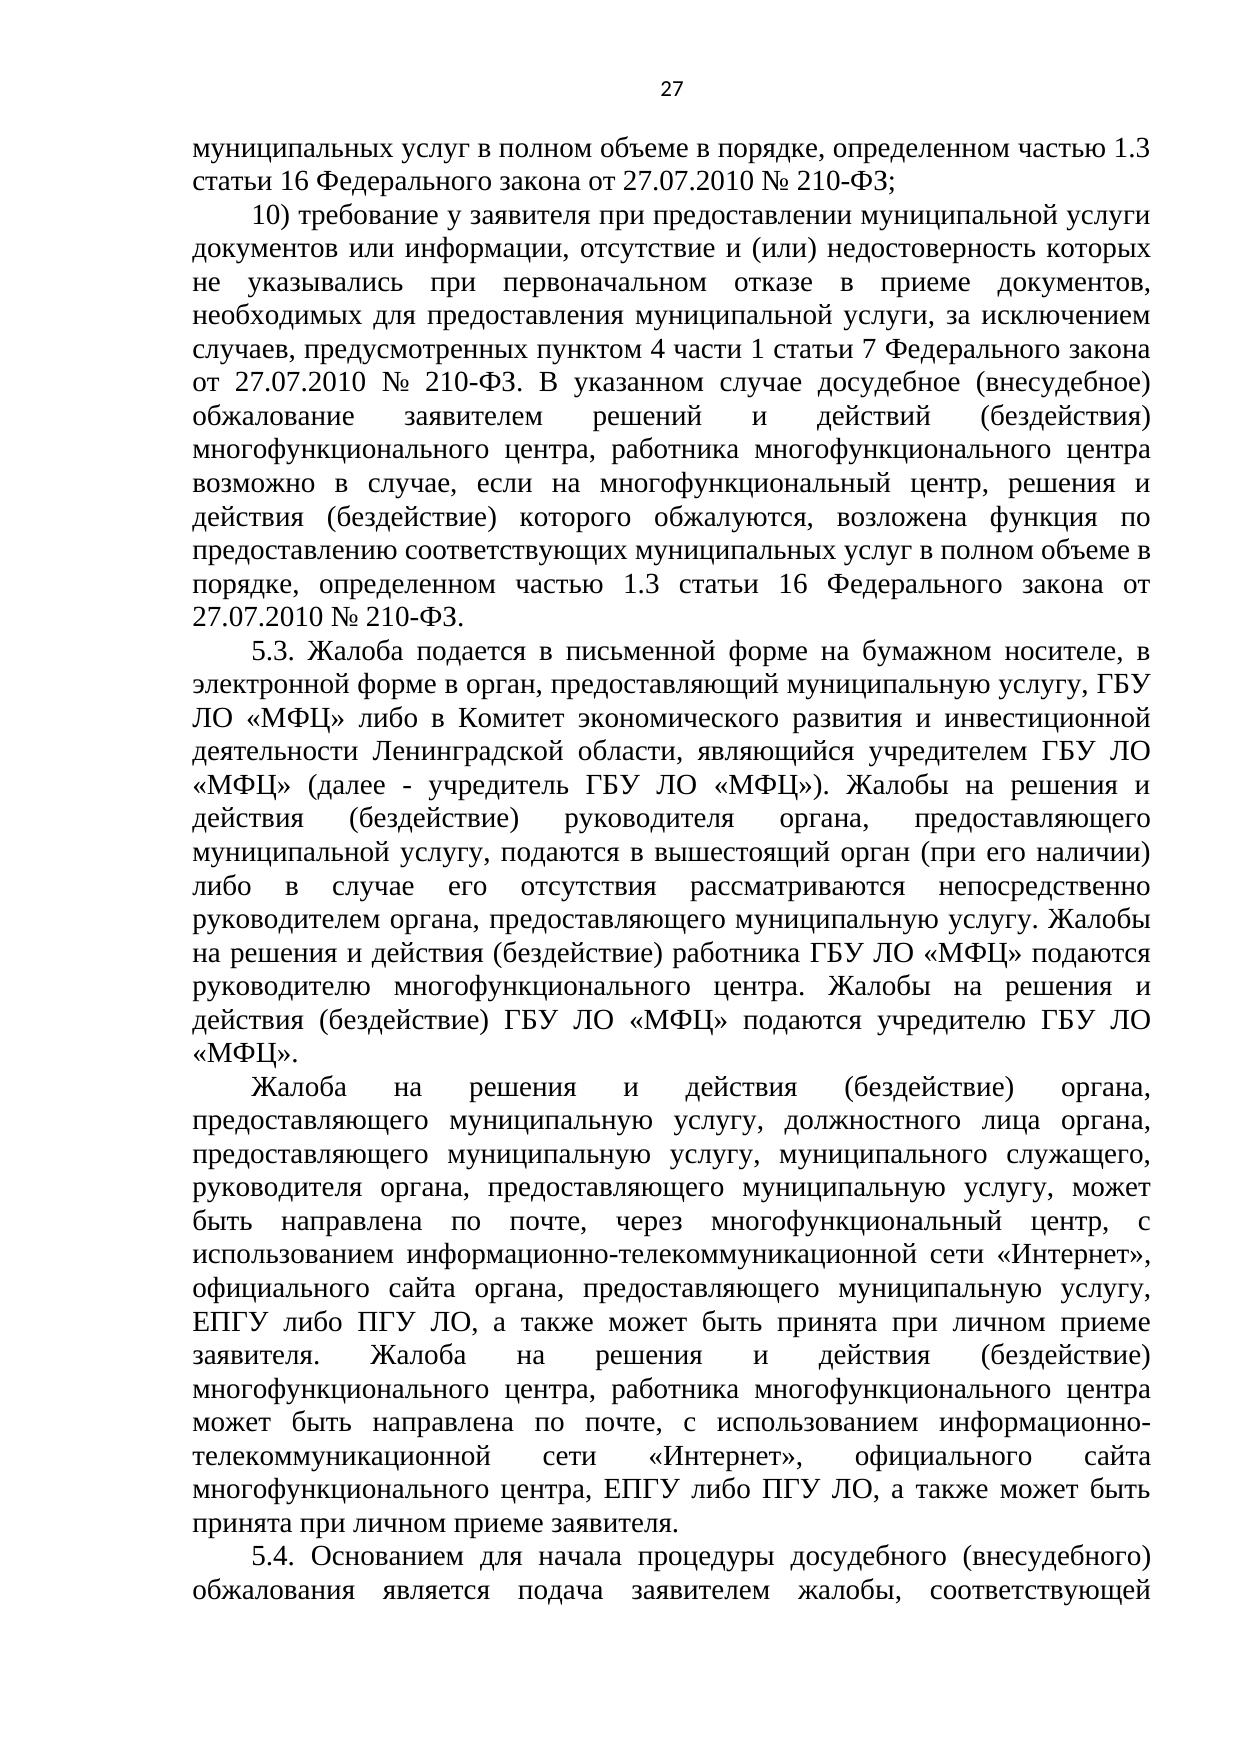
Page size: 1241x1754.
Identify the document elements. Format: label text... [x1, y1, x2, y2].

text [192, 130, 1152, 197]
text 5.3. Жалоба подается в письменной форме на бумажном носителе, в электронной форме в орган, предоставляющий муниципальную услугу, ГБУ ЛО «МФЦ» либо в Комитет экономического развития и инвестиционной деятельности Ленинградской области, являющийся учредителем ГБУ ЛО «МФЦ» (далее - учредитель ГБУ ЛО «МФЦ»). Жалобы на решения и действия (бездействие) руководителя органа, предоставляющего муниципальной услугу, подаются в вышестоящий орган (при его наличии) либо в случае его отсутствия рассматриваются непосредственно руководителем органа, предоставляющего муниципальную услугу. Жалобы на решения и действия (бездействие) работника ГБУ ЛО «МФЦ» подаются руководителю многофункционального центра. Жалобы на решения и действия (бездействие) ГБУ ЛО «МФЦ» подаются учредителю ГБУ ЛО «МФЦ». [192, 633, 1152, 1069]
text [192, 1538, 1152, 1606]
text Жалоба на решения и действия (бездействие) органа, предоставляющего муниципальную услугу, должностного лица органа, предоставляющего муниципальную услугу, муниципального служащего, руководителя органа, предоставляющего муниципальную услугу, может быть направлена по почте, через многофункциональный центр, с использованием информационно-телекоммуникационной сети «Интернет», официального сайта органа, предоставляющего муниципальную услугу, ЕПГУ либо ПГУ ЛО, а также может быть принята при личном приеме заявителя. Жалоба на решения и действия (бездействие) многофункционального центра, работника многофункционального центра может быть направлена по почте, с использованием информационно-телекоммуникационной сети «Интернет», официального сайта многофункционального центра, ЕПГУ либо ПГУ ЛО, а также может быть принята при личном приеме заявителя. [192, 1069, 1152, 1538]
text 10) требование у заявителя при предоставлении муниципальной услуги документов или информации, отсутствие и (или) недостоверность которых не указывались при первоначальном отказе в приеме документов, необходимых для предоставления муниципальной услуги, за исключением случаев, предусмотренных пунктом 4 части 1 статьи 7 Федерального закона от 27.07.2010 № 210-ФЗ. В указанном случае досудебное (внесудебное) обжалование заявителем решений и действий (бездействия) многофункционального центра, работника многофункционального центра возможно в случае, если на многофункциональный центр, решения и действия (бездействие) которого обжалуются, возложена функция по предоставлению соответствующих муниципальных услуг в полном объеме в порядке, определенном частью 1.3 статьи 16 Федерального закона от 27.07.2010 № 210-ФЗ. [192, 197, 1152, 633]
